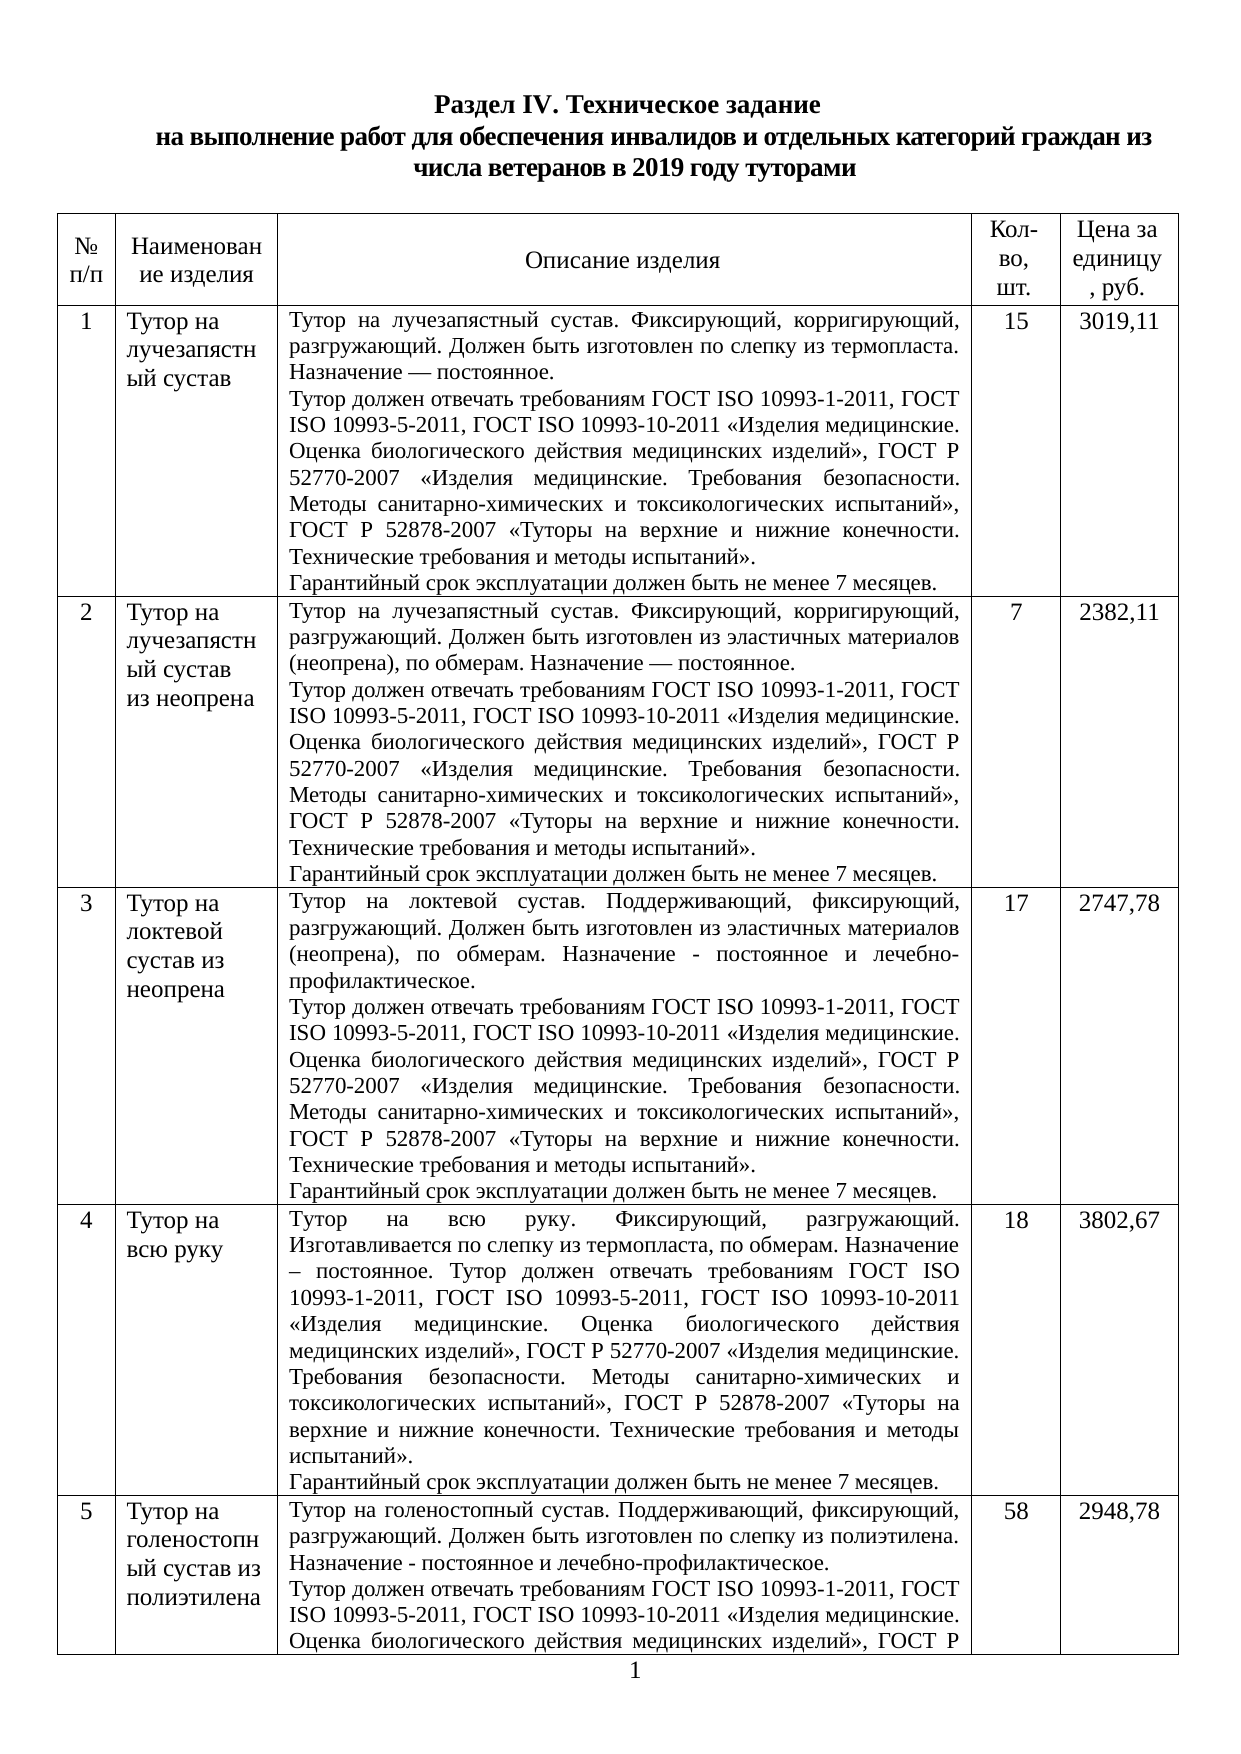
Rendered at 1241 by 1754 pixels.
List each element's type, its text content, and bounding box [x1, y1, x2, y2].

table_cell Тутор на лучезапястный сустав [116, 306, 277, 596]
table_cell 2 [58, 597, 115, 887]
table_cell Тутор на локтевой сустав из неопрена [116, 888, 277, 1204]
table_cell 58 [972, 1496, 1060, 1654]
table_cell 15 [972, 306, 1060, 596]
table_cell Тутор на лучезапястный сустав. Фиксирующий, корригирующий, разгружающий. Должен быть изготовлен по слепку из термопласта. Назначение — постоянное. Тутор должен отвечать требованиям ГОСТ ISO 10993-1-2011, ГОСТ ISO 10993-5-2011, ГОСТ ISO 10993-10-2011 «Изделия медицинские. Оценка биологического действия медицинских изделий», ГОСТ Р 52770-2007 «Изделия медицинские. Требования безопасности. Методы санитарно-химических и токсикологических испытаний», ГОСТ Р 52878-2007 «Туторы на верхние и нижние конечности. Технические требования и методы испытаний». Гарантийный срок эксплуатации должен быть не менее 7 месяцев. [278, 306, 971, 596]
table_cell 3802,67 [1061, 1205, 1178, 1495]
table_cell 17 [972, 888, 1060, 1204]
table_cell 3019,11 [1061, 306, 1178, 596]
table_cell 5 [58, 1496, 115, 1654]
table_header Кол-во, шт. [972, 214, 1060, 305]
table_cell 2747,78 [1061, 888, 1178, 1204]
table_header Цена за единицу, руб. [1061, 214, 1178, 305]
table_cell 4 [58, 1205, 115, 1495]
table_cell Тутор на лучезапястный сустав из неопрена [116, 597, 277, 887]
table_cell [278, 1496, 971, 1654]
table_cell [116, 1496, 277, 1654]
table_cell Тутор на всю руку [116, 1205, 277, 1495]
table_header Наименование изделия [116, 214, 277, 305]
table_cell Тутор на всю руку. Фиксирующий, разгружающий. Изготавливается по слепку из термопласта, по обмерам. Назначение – постоянное. Тутор должен отвечать требованиям ГОСТ ISO 10993-1-2011, ГОСТ ISO 10993-5-2011, ГОСТ ISO 10993-10-2011 «Изделия медицинские. Оценка биологического действия медицинских изделий», ГОСТ Р 52770-2007 «Изделия медицинские. Требования безопасности. Методы санитарно-химических и токсикологических испытаний», ГОСТ Р 52878-2007 «Туторы на верхние и нижние конечности. Технические требования и методы испытаний». Гарантийный срок эксплуатации должен быть не менее 7 месяцев. [278, 1205, 971, 1495]
table_cell Тутор на локтевой сустав. Поддерживающий, фиксирующий, разгружающий. Должен быть изготовлен из эластичных материалов (неопрена), по обмерам. Назначение - постоянное и лечебно-профилактическое. Тутор должен отвечать требованиям ГОСТ ISO 10993-1-2011, ГОСТ ISO 10993-5-2011, ГОСТ ISO 10993-10-2011 «Изделия медицинские. Оценка биологического действия медицинских изделий», ГОСТ Р 52770-2007 «Изделия медицинские. Требования безопасности. Методы санитарно-химических и токсикологических испытаний», ГОСТ Р 52878-2007 «Туторы на верхние и нижние конечности. Технические требования и методы испытаний». Гарантийный срок эксплуатации должен быть не менее 7 месяцев. [278, 888, 971, 1204]
table_cell 1 [58, 306, 115, 596]
table_cell 3 [58, 888, 115, 1204]
table_cell 7 [972, 597, 1060, 887]
table_cell 2948,78 [1061, 1496, 1178, 1654]
table_header Описание изделия [278, 214, 971, 305]
table_header № п/п [58, 214, 115, 305]
table_cell Тутор на лучезапястный сустав. Фиксирующий, корригирующий, разгружающий. Должен быть изготовлен из эластичных материалов (неопрена), по обмерам. Назначение — постоянное. Тутор должен отвечать требованиям ГОСТ ISO 10993-1-2011, ГОСТ ISO 10993-5-2011, ГОСТ ISO 10993-10-2011 «Изделия медицинские. Оценка биологического действия медицинских изделий», ГОСТ Р 52770-2007 «Изделия медицинские. Требования безопасности. Методы санитарно-химических и токсикологических испытаний», ГОСТ Р 52878-2007 «Туторы на верхние и нижние конечности. Технические требования и методы испытаний». Гарантийный срок эксплуатации должен быть не менее 7 месяцев. [278, 597, 971, 887]
text Раздел IV. Техническое задание [103, 89, 1151, 120]
table_cell 2382,11 [1061, 597, 1178, 887]
text на выполнение работ для обеспечения инвалидов и отдельных категорий граждан из числа ветеранов в 2019 году туторами [103, 120, 1167, 182]
table_cell 18 [972, 1205, 1060, 1495]
